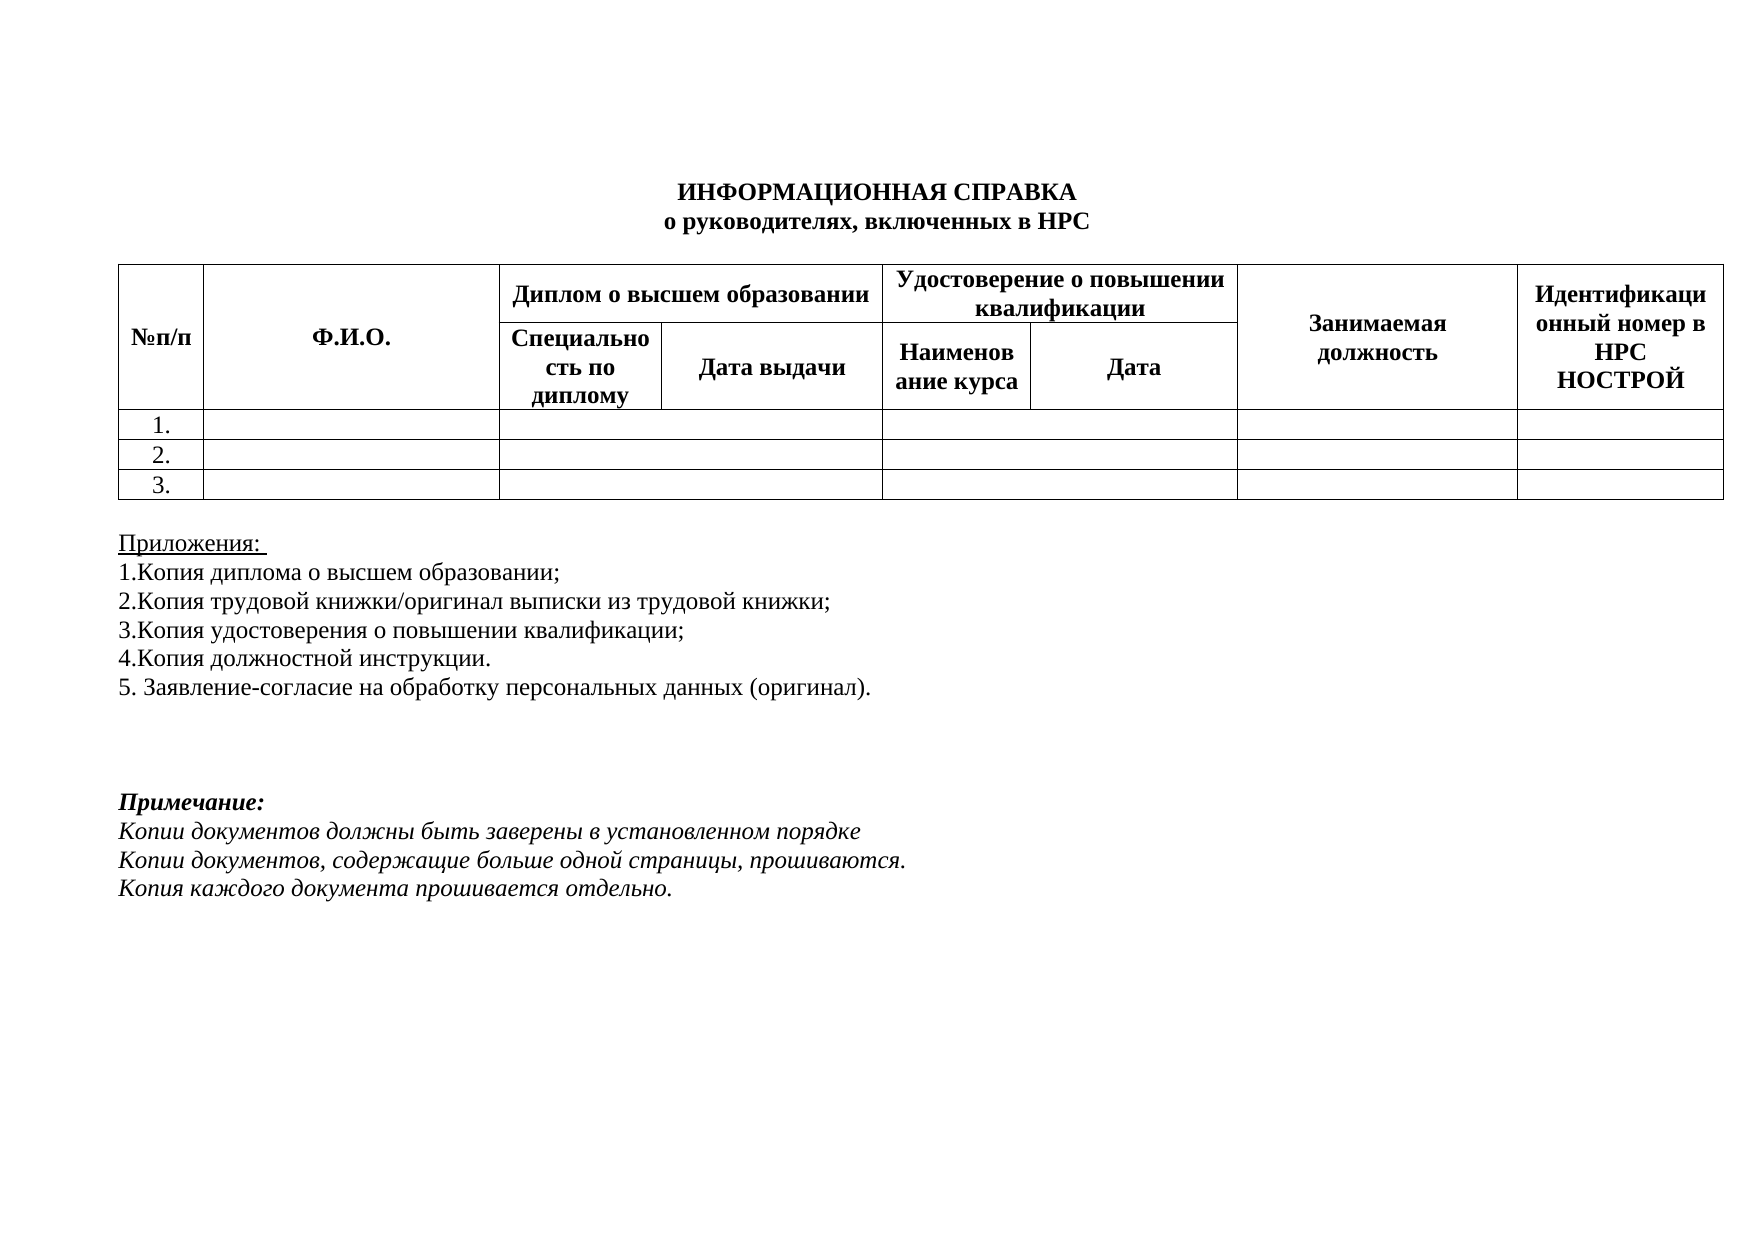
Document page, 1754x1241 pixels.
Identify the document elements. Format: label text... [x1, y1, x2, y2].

table_cell [1518, 440, 1723, 469]
table_cell Наименование курса [883, 323, 1030, 409]
table_header Ф.И.О. [204, 265, 499, 409]
text 1.Копия диплома о высшем образовании; [118, 557, 1636, 586]
text Копия каждого документа прошивается отдельно. [118, 873, 1636, 902]
text о руководителях, включенных в НРС [118, 206, 1636, 235]
text Копии документов, содержащие больше одной страницы, прошиваются. [118, 845, 1636, 873]
table_header Идентификационный номер в НРС НОСТРОЙ [1518, 265, 1723, 409]
table_header Удостоверение о повышении квалификации [883, 265, 1237, 322]
table_cell [1238, 470, 1517, 499]
table_cell Специальность по диплому [500, 323, 661, 409]
text ИНФОРМАЦИОННАЯ СПРАВКА [118, 177, 1636, 206]
table_cell [500, 410, 882, 439]
text 2.Копия трудовой книжки/оригинал выписки из трудовой книжки; [118, 586, 1636, 615]
table_header №п/п [119, 265, 203, 409]
text Копии документов должны быть заверены в установленном порядке [118, 816, 1636, 845]
text Примечание: [118, 787, 1636, 816]
table_cell 1. [119, 410, 203, 439]
table_cell Дата [1031, 323, 1237, 409]
table_cell [204, 470, 499, 499]
table_cell 3. [119, 470, 203, 499]
text Приложения: [118, 528, 1636, 557]
table_header Диплом о высшем образовании [500, 265, 882, 322]
table_cell [1238, 440, 1517, 469]
table_cell [1238, 410, 1517, 439]
text 3.Копия удостоверения о повышении квалификации; [118, 615, 1636, 643]
table_cell [883, 410, 1237, 439]
table_cell [500, 470, 882, 499]
table_cell [204, 440, 499, 469]
table_cell [883, 440, 1237, 469]
table_cell [1518, 470, 1723, 499]
table_cell Дата выдачи [662, 323, 882, 409]
table_cell 2. [119, 440, 203, 469]
text 5. Заявление-согласие на обработку персональных данных (оригинал). [118, 672, 1636, 701]
text 4.Копия должностной инструкции. [118, 643, 1636, 672]
table_cell [1518, 410, 1723, 439]
table_cell [500, 440, 882, 469]
table_cell [204, 410, 499, 439]
table_cell [883, 470, 1237, 499]
table_header Занимаемая должность [1238, 265, 1517, 409]
